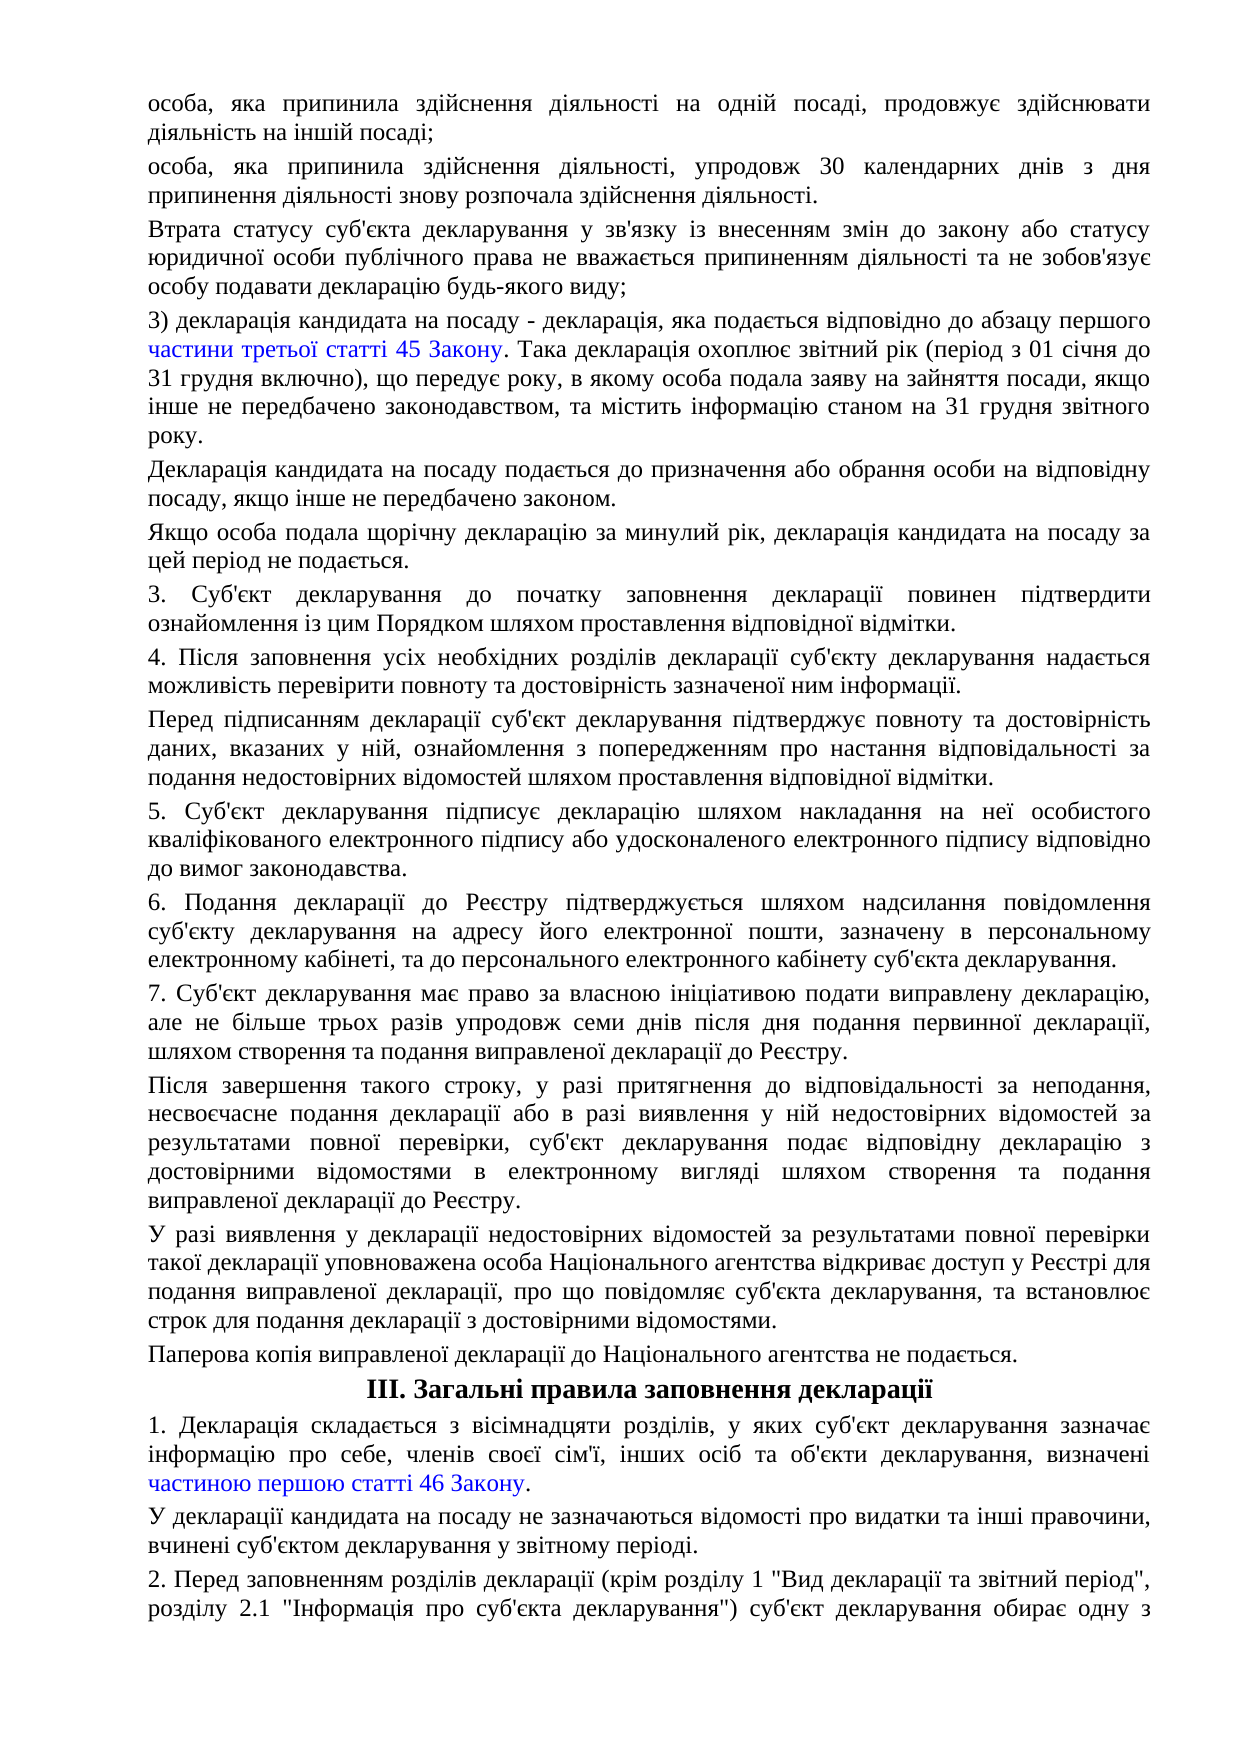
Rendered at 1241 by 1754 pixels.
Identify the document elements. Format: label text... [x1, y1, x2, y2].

text Після завершення такого строку, у разі притягнення до відповідальності за неподання, несвоєчасне подання декларації або в разі виявлення у ній недостовірних відомостей за результатами повної перевірки, суб'єкт декларування подає відповідну декларацію з достовірними відомостями в електронному вигляді шляхом створення та подання виправленої декларації до Реєстру. [148, 1070, 1152, 1213]
text 1. Декларація складається з вісімнадцяти розділів, у яких суб'єкт декларування зазначає інформацію про себе, членів своєї сім'ї, інших осіб та об'єкти декларування, визначені частиною першою статті 46 Закону. [148, 1410, 1152, 1496]
text Перед підписанням декларації суб'єкт декларування підтверджує повноту та достовірність даних, вказаних у ній, ознайомлення з попередженням про настання відповідальності за подання недостовірних відомостей шляхом проставлення відповідної відмітки. [148, 704, 1152, 791]
text Паперова копія виправленої декларації до Національного агентства не подається. [148, 1339, 1152, 1367]
text 5. Суб'єкт декларування підписує декларацію шляхом накладання на неї особистого кваліфікованого електронного підпису або удосконаленого електронного підпису відповідно до вимог законодавства. [148, 796, 1152, 882]
text особа, яка припинила здійснення діяльності на одній посаді, продовжує здійснювати діяльність на іншій посаді; [148, 88, 1152, 146]
text Якщо особа подала щорічну декларацію за минулий рік, декларація кандидата на посаду за цей період не подається. [148, 517, 1152, 574]
text 3. Суб'єкт декларування до початку заповнення декларації повинен підтвердити ознайомлення із цим Порядком шляхом проставлення відповідної відмітки. [148, 579, 1152, 637]
text особа, яка припинила здійснення діяльності, упродовж 30 календарних днів з дня припинення діяльності знову розпочала здійснення діяльності. [148, 151, 1152, 209]
text 3) декларація кандидата на посаду - декларація, яка подається відповідно до абзацу першого частини третьої статті 45 Закону. Така декларація охоплює звітний рік (період з 01 січня до 31 грудня включно), що передує року, в якому особа подала заяву на зайняття посади, якщо інше не передбачено законодавством, та містить інформацію станом на 31 грудня звітного року. [148, 305, 1152, 449]
text Декларація кандидата на посаду подається до призначення або обрання особи на відповідну посаду, якщо інше не передбачено законом. [148, 454, 1152, 511]
text У разі виявлення у декларації недостовірних відомостей за результатами повної перевірки такої декларації уповноважена особа Національного агентства відкриває доступ у Реєстрі для подання виправленої декларації, про що повідомляє суб'єкта декларування, та встановлює строк для подання декларації з достовірними відомостями. [148, 1219, 1152, 1334]
text 4. Після заповнення усіх необхідних розділів декларації суб'єкту декларування надається можливість перевірити повноту та достовірність зазначеної ним інформації. [148, 642, 1152, 699]
subtitle III. Загальні правила заповнення декларації [148, 1373, 1152, 1405]
text Втрата статусу суб'єкта декларування у зв'язку із внесенням змін до закону або статусу юридичної особи публічного права не вважається припиненням діяльності та не зобов'язує особу подавати декларацію будь-якого виду; [148, 214, 1152, 300]
text 7. Суб'єкт декларування має право за власною ініціативою подати виправлену декларацію, але не більше трьох разів упродовж семи днів після дня подання первинної декларації, шляхом створення та подання виправленої декларації до Реєстру. [148, 978, 1152, 1065]
text У декларації кандидата на посаду не зазначаються відомості про видатки та інші правочини, вчинені суб'єктом декларування у звітному періоді. [148, 1501, 1152, 1559]
text 6. Подання декларації до Реєстру підтверджується шляхом надсилання повідомлення суб'єкту декларування на адресу його електронної пошти, зазначену в персональному електронному кабінеті, та до персонального електронного кабінету суб'єкта декларування. [148, 887, 1152, 973]
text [148, 1564, 1152, 1622]
